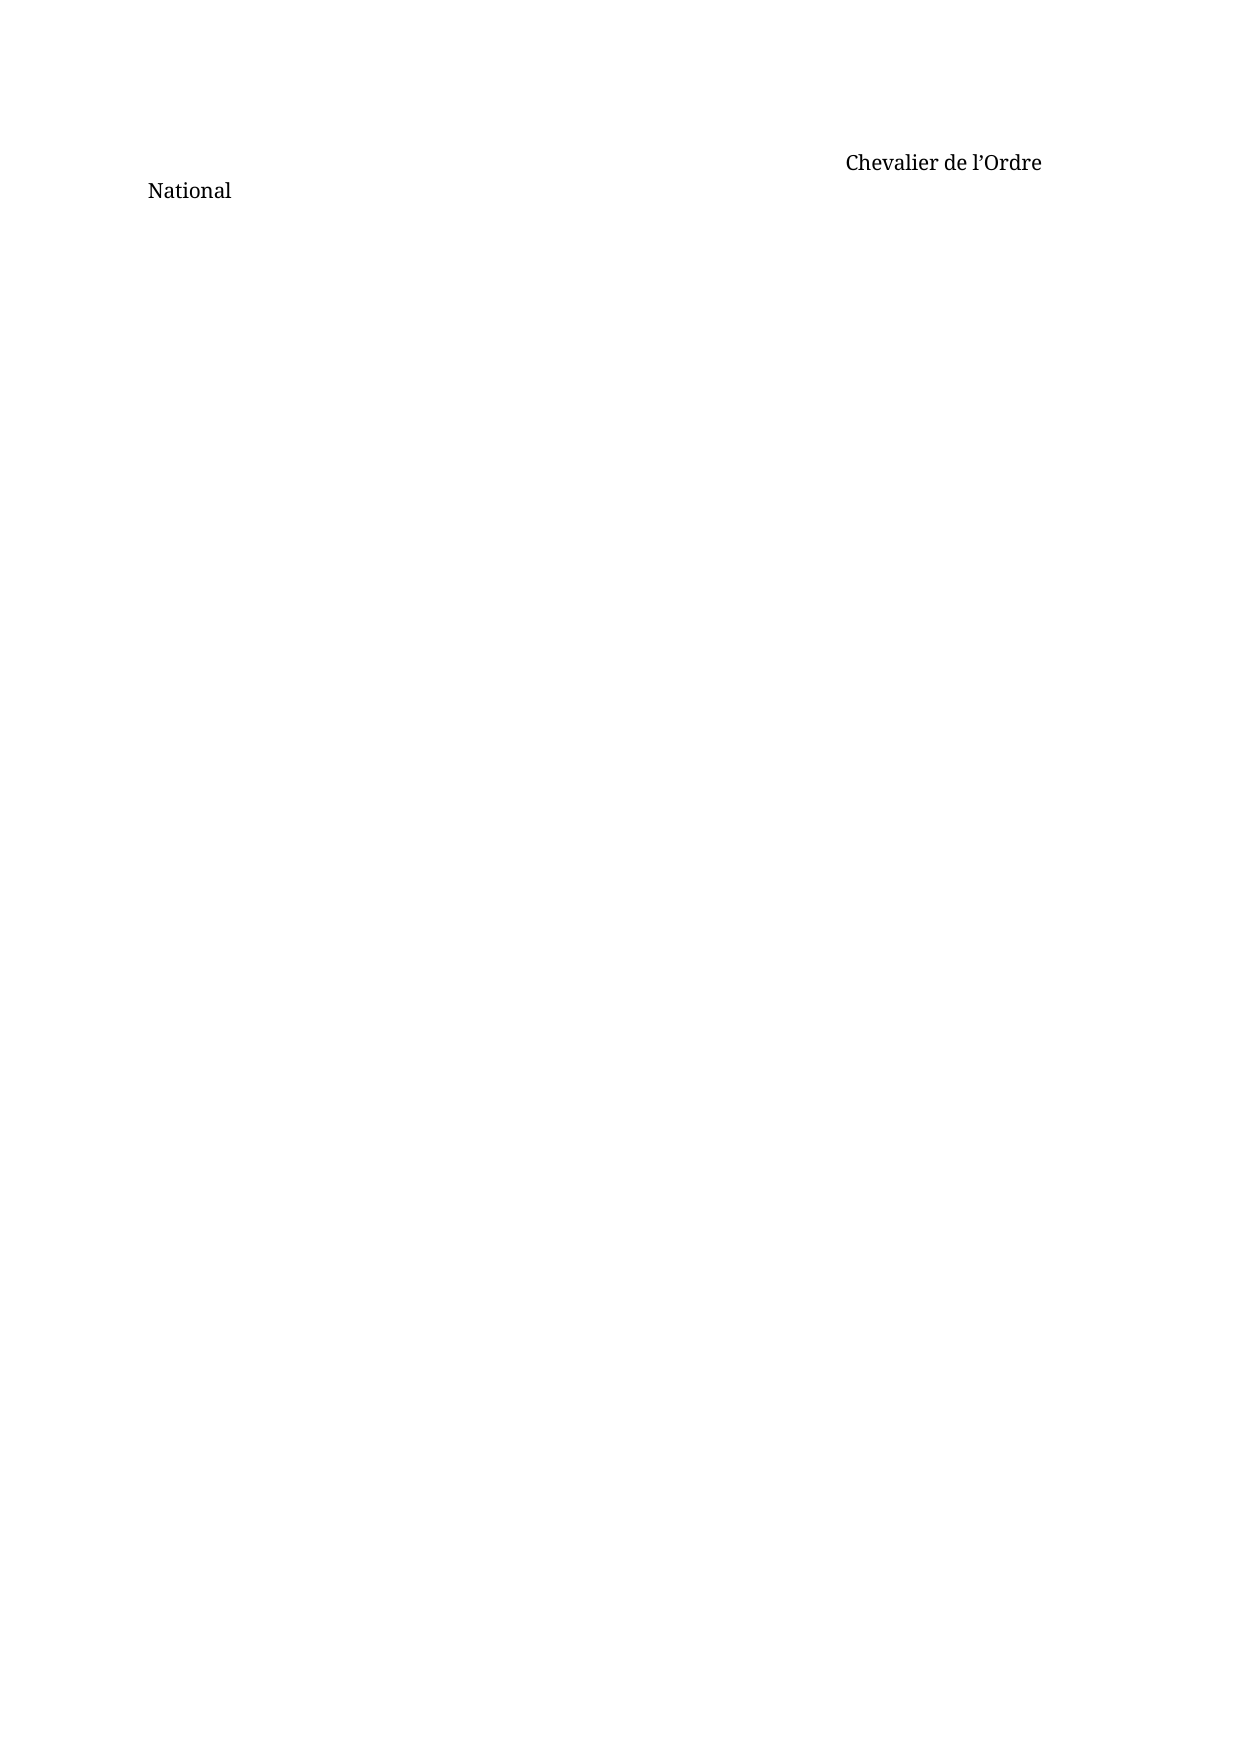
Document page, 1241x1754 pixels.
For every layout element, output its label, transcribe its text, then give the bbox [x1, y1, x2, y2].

text Chevalier de l’Ordre National [148, 148, 1093, 204]
